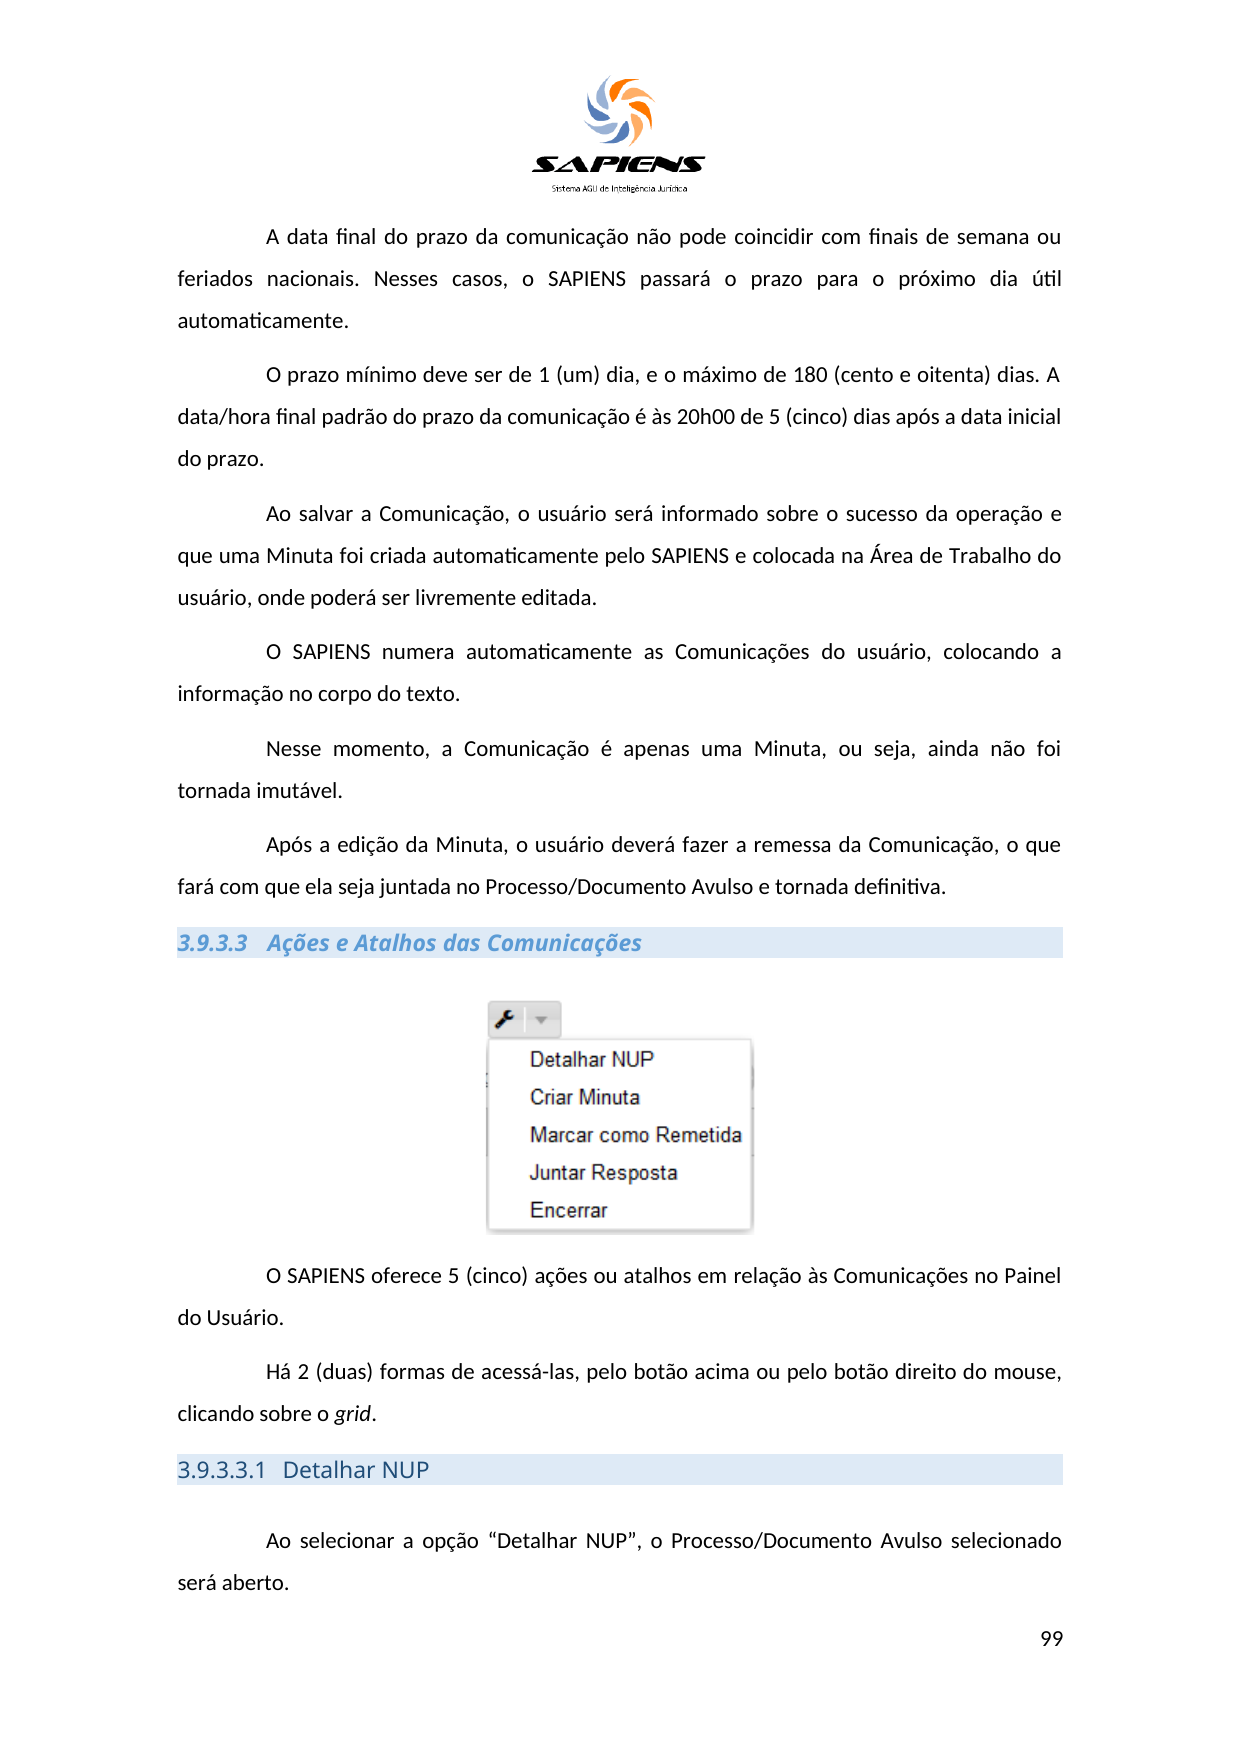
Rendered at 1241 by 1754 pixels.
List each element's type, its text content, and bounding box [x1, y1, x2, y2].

subtitle Detalhar NUP [177, 1454, 1063, 1485]
subtitle Ações e Atalhos das Comunicações [177, 927, 1063, 958]
text A data final do prazo da comunicação não pode coincidir com finais de semana ou feriados nacionais. Nesses casos, o SAPIENS passará o prazo para o próximo dia útil automaticamente. [177, 222, 1063, 334]
text Há 2 (duas) formas de acessá-las, pelo botão acima ou pelo botão direito do mouse, clicando sobre o grid. [177, 1357, 1063, 1427]
text Após a edição da Minuta, o usuário deverá fazer a remessa da Comunicação, o que fará com que ela seja juntada no Processo/Documento Avulso e tornada definitiva. [177, 830, 1063, 900]
text O SAPIENS numera automaticamente as Comunicações do usuário, colocando a informação no corpo do texto. [177, 637, 1063, 707]
text Ao salvar a Comunicação, o usuário será informado sobre o sucesso da operação e que uma Minuta foi criada automaticamente pelo SAPIENS e colocada na Área de Trabalho do usuário, onde poderá ser livremente editada. [177, 499, 1063, 611]
text Nesse momento, a Comunicação é apenas uma Minuta, ou seja, ainda não foi tornada imutável. [177, 734, 1063, 804]
text Ao selecionar a opção “Detalhar NUP”, o Processo/Documento Avulso selecionado será aberto. [177, 1526, 1063, 1596]
text O SAPIENS oferece 5 (cinco) ações ou atalhos em relação às Comunicações no Painel do Usuário. [177, 1261, 1063, 1331]
text O prazo mínimo deve ser de 1 (um) dia, e o máximo de 180 (cento e oitenta) dias. A data/hora final padrão do prazo da comunicação é às 20h00 de 5 (cinco) dias após a data inicial do prazo. [177, 361, 1063, 472]
picture [485, 998, 755, 1235]
picture [529, 73, 711, 194]
